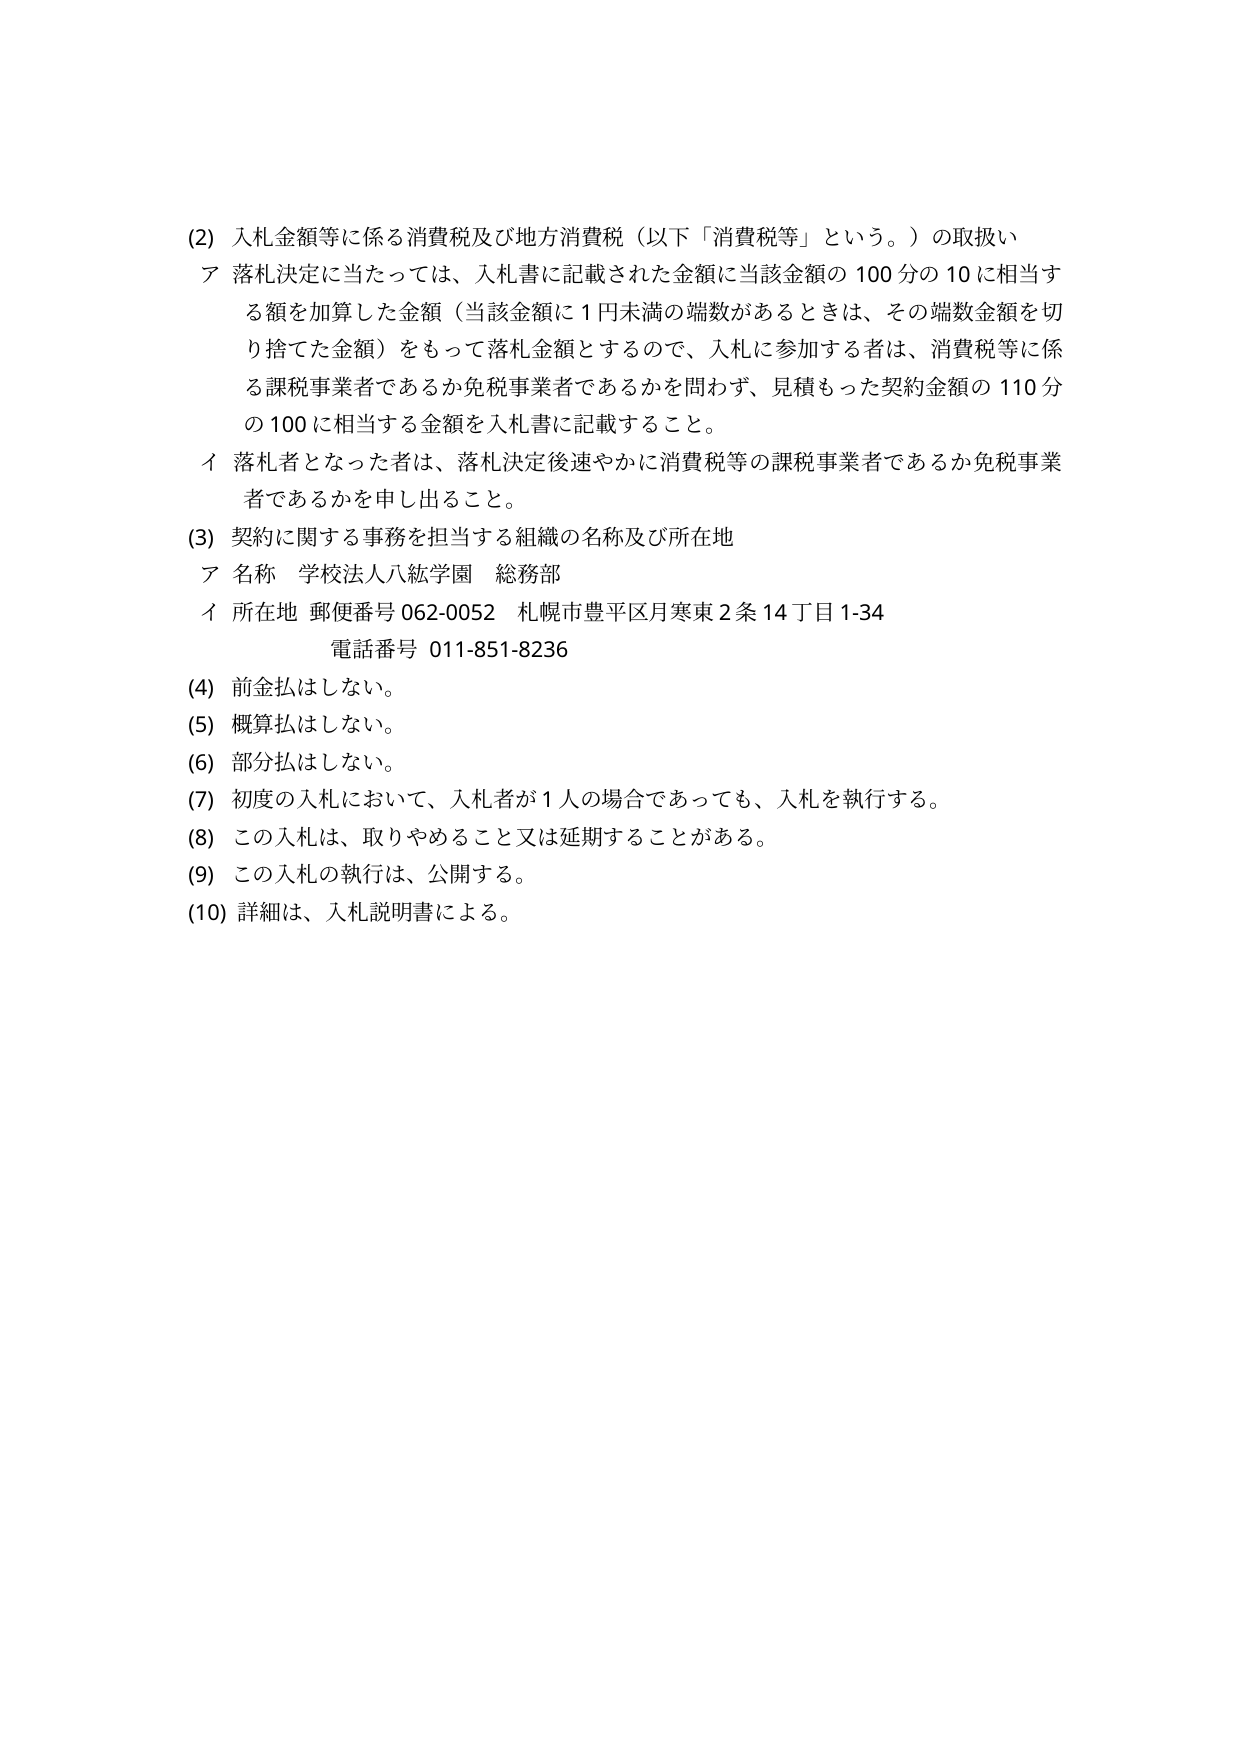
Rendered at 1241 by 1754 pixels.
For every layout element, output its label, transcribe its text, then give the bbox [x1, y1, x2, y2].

text (5) 概算払はしない。 [177, 704, 1063, 742]
text (6) 部分払はしない。 [177, 742, 1063, 779]
text (9) この入札の執行は、公開する。 [177, 854, 1063, 892]
text (7) 初度の入札において、入札者が1人の場合であっても、入札を執行する。 [177, 779, 1063, 817]
text (8) この入札は、取りやめること又は延期することがある。 [177, 817, 1063, 854]
text 電話番号 011-851-8236 [177, 629, 1063, 667]
text ア 名称 学校法人八紘学園 総務部 [177, 554, 1063, 592]
text (4) 前金払はしない。 [177, 667, 1063, 704]
text (2) 入札金額等に係る消費税及び地方消費税（以下「消費税等」という。）の取扱い [177, 217, 1063, 254]
text イ 所在地 郵便番号062-0052 札幌市豊平区月寒東2条14丁目1-34 [177, 592, 1063, 629]
text ア 落札決定に当たっては、入札書に記載された金額に当該金額の100分の10に相当する額を加算した金額（当該金額に1円未満の端数があるときは、その端数金額を切り捨てた金額）をもって落札金額とするので、入札に参加する者は、消費税等に係る課税事業者であるか免税事業者であるかを問わず、見積もった契約金額の110分の100に相当する金額を入札書に記載すること。 [199, 254, 1063, 442]
text イ 落札者となった者は、落札決定後速やかに消費税等の課税事業者であるか免税事業者であるかを申し出ること。 [199, 442, 1063, 517]
text (3) 契約に関する事務を担当する組織の名称及び所在地 [177, 517, 1063, 554]
text (10) 詳細は、入札説明書による。 [177, 892, 1063, 929]
